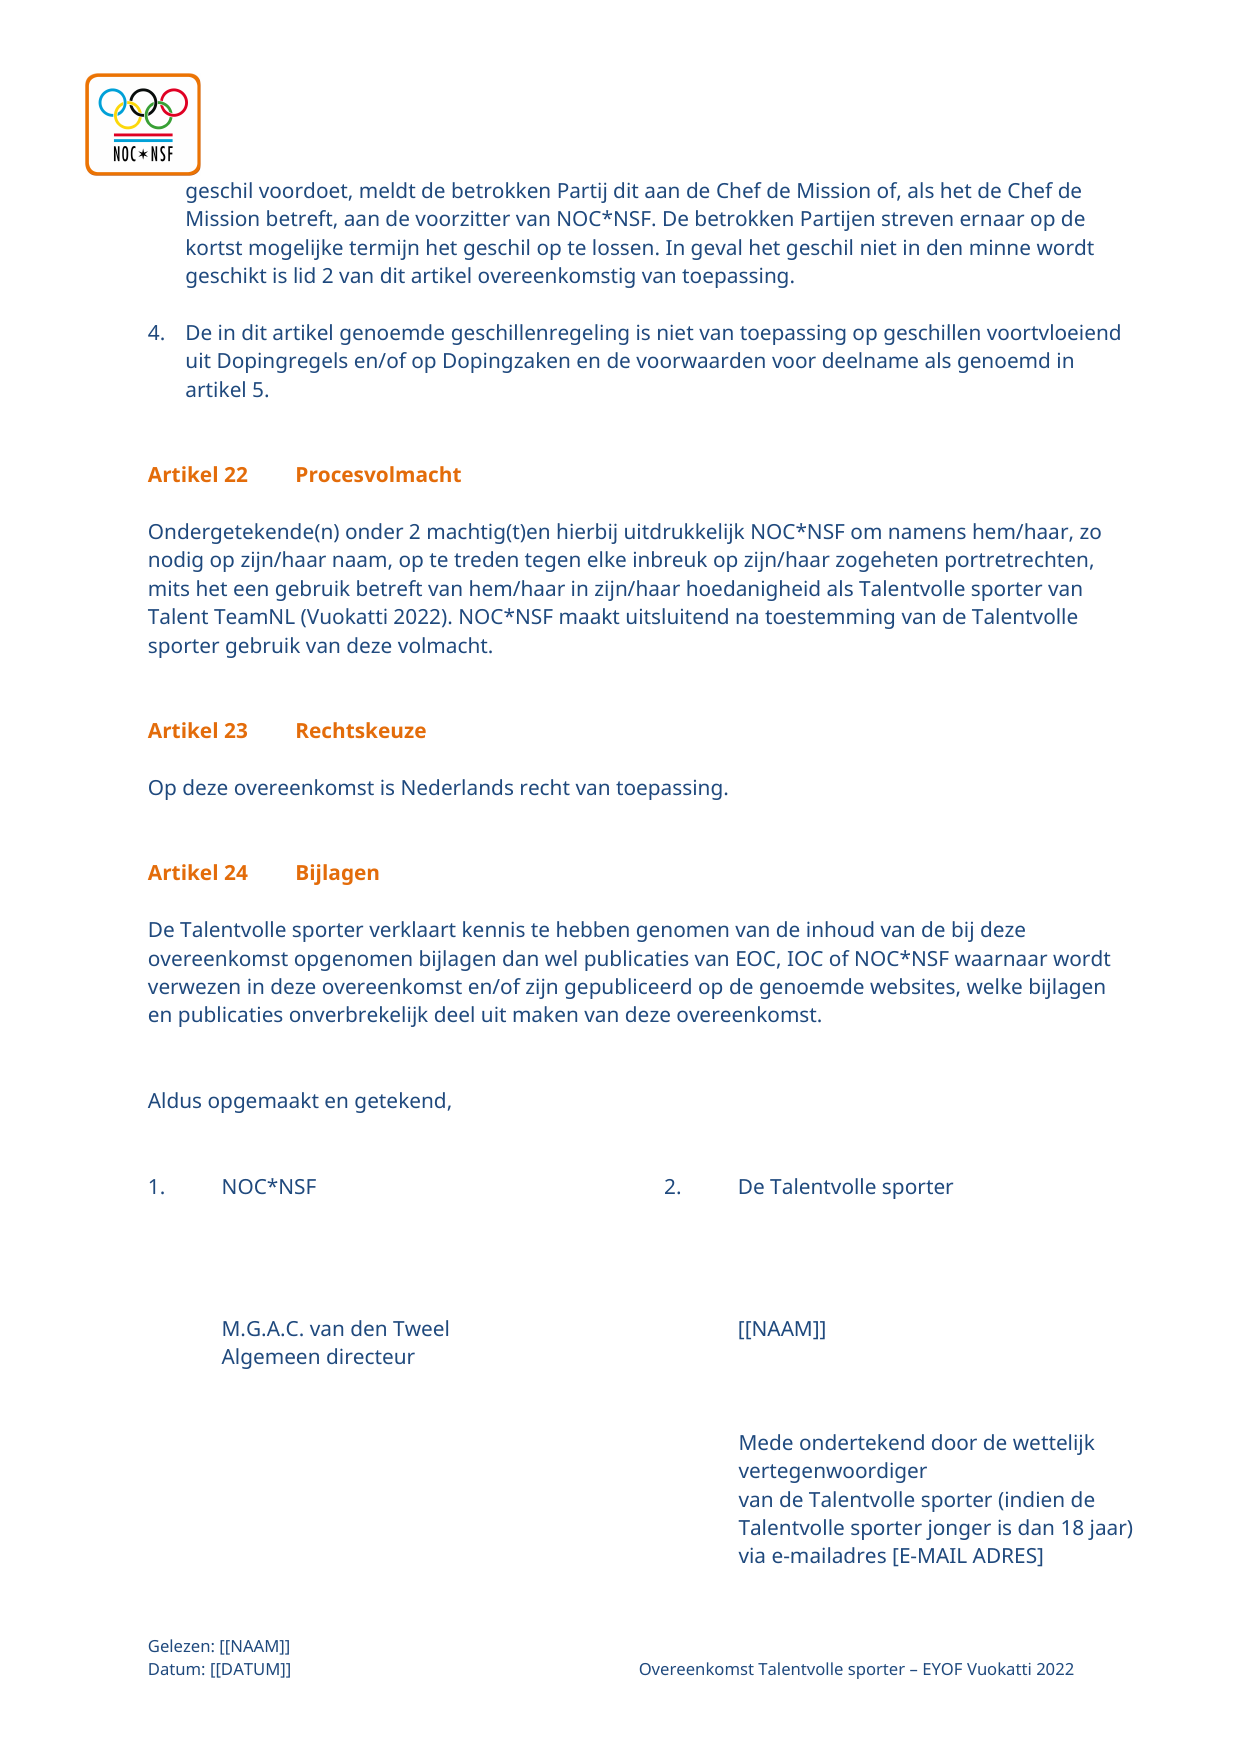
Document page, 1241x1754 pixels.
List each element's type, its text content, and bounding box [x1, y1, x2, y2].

picture [85, 73, 201, 176]
text Aldus opgemaakt en getekend, [148, 1086, 1137, 1114]
text Algemeen directeur [148, 1342, 1137, 1371]
text Artikel 23 Rechtskeuze [148, 716, 1137, 744]
text 1. NOC*NSF 2. De Talentvolle sporter [148, 1171, 1137, 1200]
list De in dit artikel genoemde geschillenregeling is niet van toepassing op geschillen voortvloeiend uit Dopingregels en/of op Dopingzaken en de voorwaarden voor deelname als genoemd in artikel 5. [148, 318, 1137, 403]
text De Talentvolle sporter verklaart kennis te hebben genomen van de inhoud van de bij deze overeenkomst opgenomen bijlagen dan wel publicaties van EOC, IOC of NOC*NSF waarnaar wordt verwezen in deze overeenkomst en/of zijn gepubliceerd op de genoemde websites, welke bijlagen en publicaties onverbrekelijk deel uit maken van deze overeenkomst. [148, 915, 1137, 1029]
text van de Talentvolle sporter (indien de Talentvolle sporter jonger is dan 18 jaar) via e-mailadres [E-MAIL ADRES] [148, 1485, 1137, 1570]
text Ondergetekende(n) onder 2 machtig(t)en hierbij uitdrukkelijk NOC*NSF om namens hem/haar, zo nodig op zijn/haar naam, op te treden tegen elke inbreuk op zijn/haar zogeheten portretrechten, mits het een gebruik betreft van hem/haar in zijn/haar hoedanigheid als Talentvolle sporter van Talent TeamNL (Vuokatti 2022). NOC*NSF maakt uitsluitend na toestemming van de Talentvolle sporter gebruik van deze volmacht. [148, 517, 1137, 659]
text Artikel 24 Bijlagen [148, 858, 1137, 887]
text Mede ondertekend door de wettelijk vertegenwoordiger [148, 1399, 1137, 1485]
text Op deze overeenkomst is Nederlands recht van toepassing. [148, 773, 1137, 801]
text M.G.A.C. van den Tweel [[NAAM]] [148, 1314, 1137, 1342]
text Artikel 22 Procesvolmacht [148, 460, 1137, 489]
